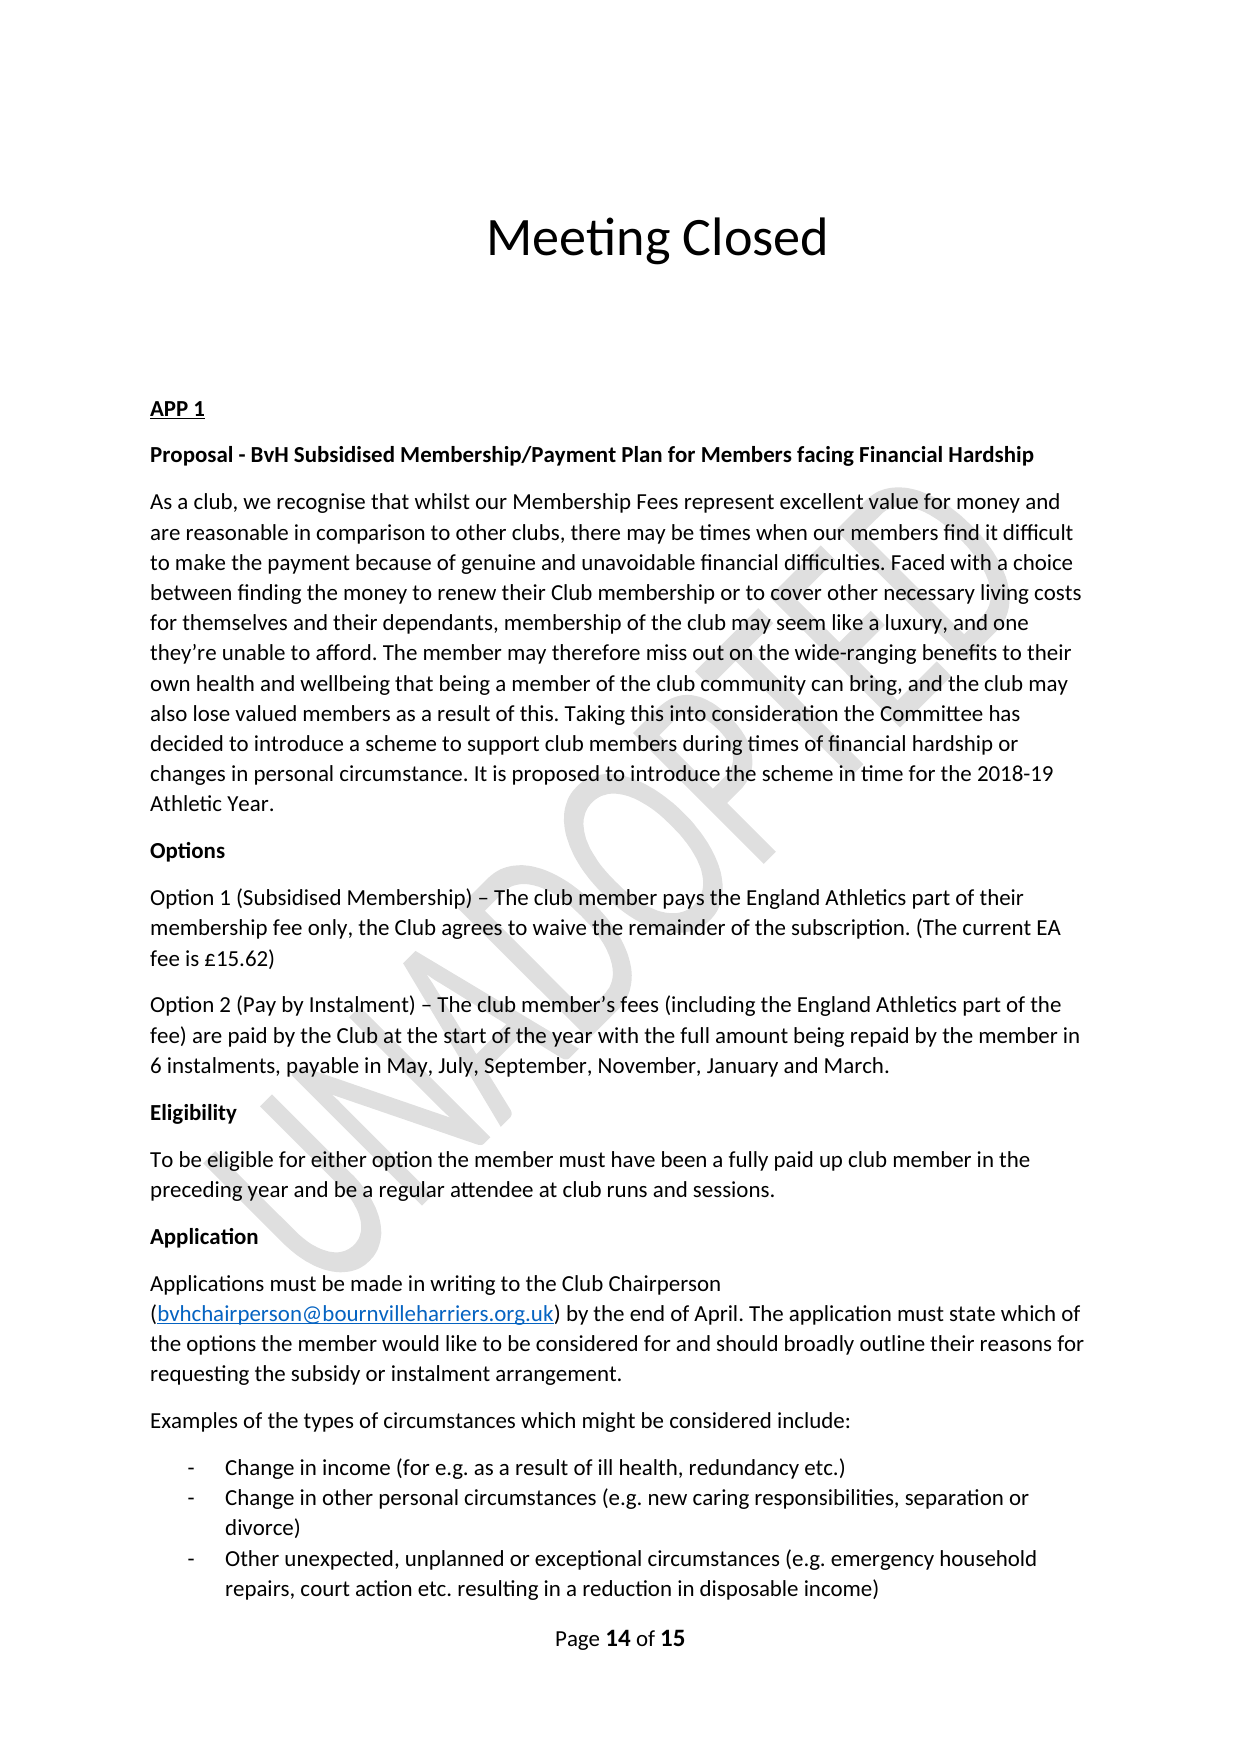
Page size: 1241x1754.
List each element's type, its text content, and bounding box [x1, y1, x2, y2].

list Other unexpected, unplanned or exceptional circumstances (e.g. emergency household repairs, court action etc. resulting in a reduction in disposable income) [187, 1544, 1090, 1602]
text As a club, we recognise that whilst our Membership Fees represent excellent value for money and are reasonable in comparison to other clubs, there may be times when our members find it difficult to make the payment because of genuine and unavoidable financial difficulties. Faced with a choice between finding the money to renew their Club membership or to cover other necessary living costs for themselves and their dependants, membership of the club may seem like a luxury, and one they’re unable to afford. The member may therefore miss out on the wide-ranging benefits to their own health and wellbeing that being a member of the club community can bring, and the club may also lose valued members as a result of this. Taking this into consideration the Committee has decided to introduce a scheme to support club members during times of financial hardship or changes in personal circumstance. It is proposed to introduce the scheme in time for the 2018-19 Athletic Year. [150, 487, 1090, 817]
text To be eligible for either option the member must have been a fully paid up club member in the preceding year and be a regular attendee at club runs and sessions. [150, 1145, 1090, 1203]
text Meeting Closed [225, 203, 1090, 269]
text Option 2 (Pay by Instalment) – The club member’s fees (including the England Athletics part of the fee) are paid by the Club at the start of the year with the full amount being repaid by the member in 6 instalments, payable in May, July, September, November, January and March. [150, 991, 1090, 1079]
text Proposal - BvH Subsidised Membership/Payment Plan for Members facing Financial Hardship [150, 441, 1090, 468]
text Application [150, 1222, 1090, 1250]
list Change in other personal circumstances (e.g. new caring responsibilities, separation or divorce) [187, 1483, 1090, 1541]
text Options [150, 836, 1090, 864]
list Change in income (for e.g. as a result of ill health, redundancy etc.) [187, 1453, 1090, 1481]
text APP 1 [150, 394, 1090, 422]
text Applications must be made in writing to the Club Chairperson (bvhchairperson@bournvilleharriers.org.uk) by the end of April. The application must state which of the options the member would like to be considered for and should broadly outline their reasons for requesting the subsidy or instalment arrangement. [150, 1269, 1090, 1387]
text Examples of the types of circumstances which might be considered include: [150, 1406, 1090, 1434]
text Eligibility [150, 1098, 1090, 1126]
text Option 1 (Subsidised Membership) – The club member pays the England Athletics part of their membership fee only, the Club agrees to waive the remainder of the subscription. (The current EA fee is £15.62) [150, 883, 1090, 972]
